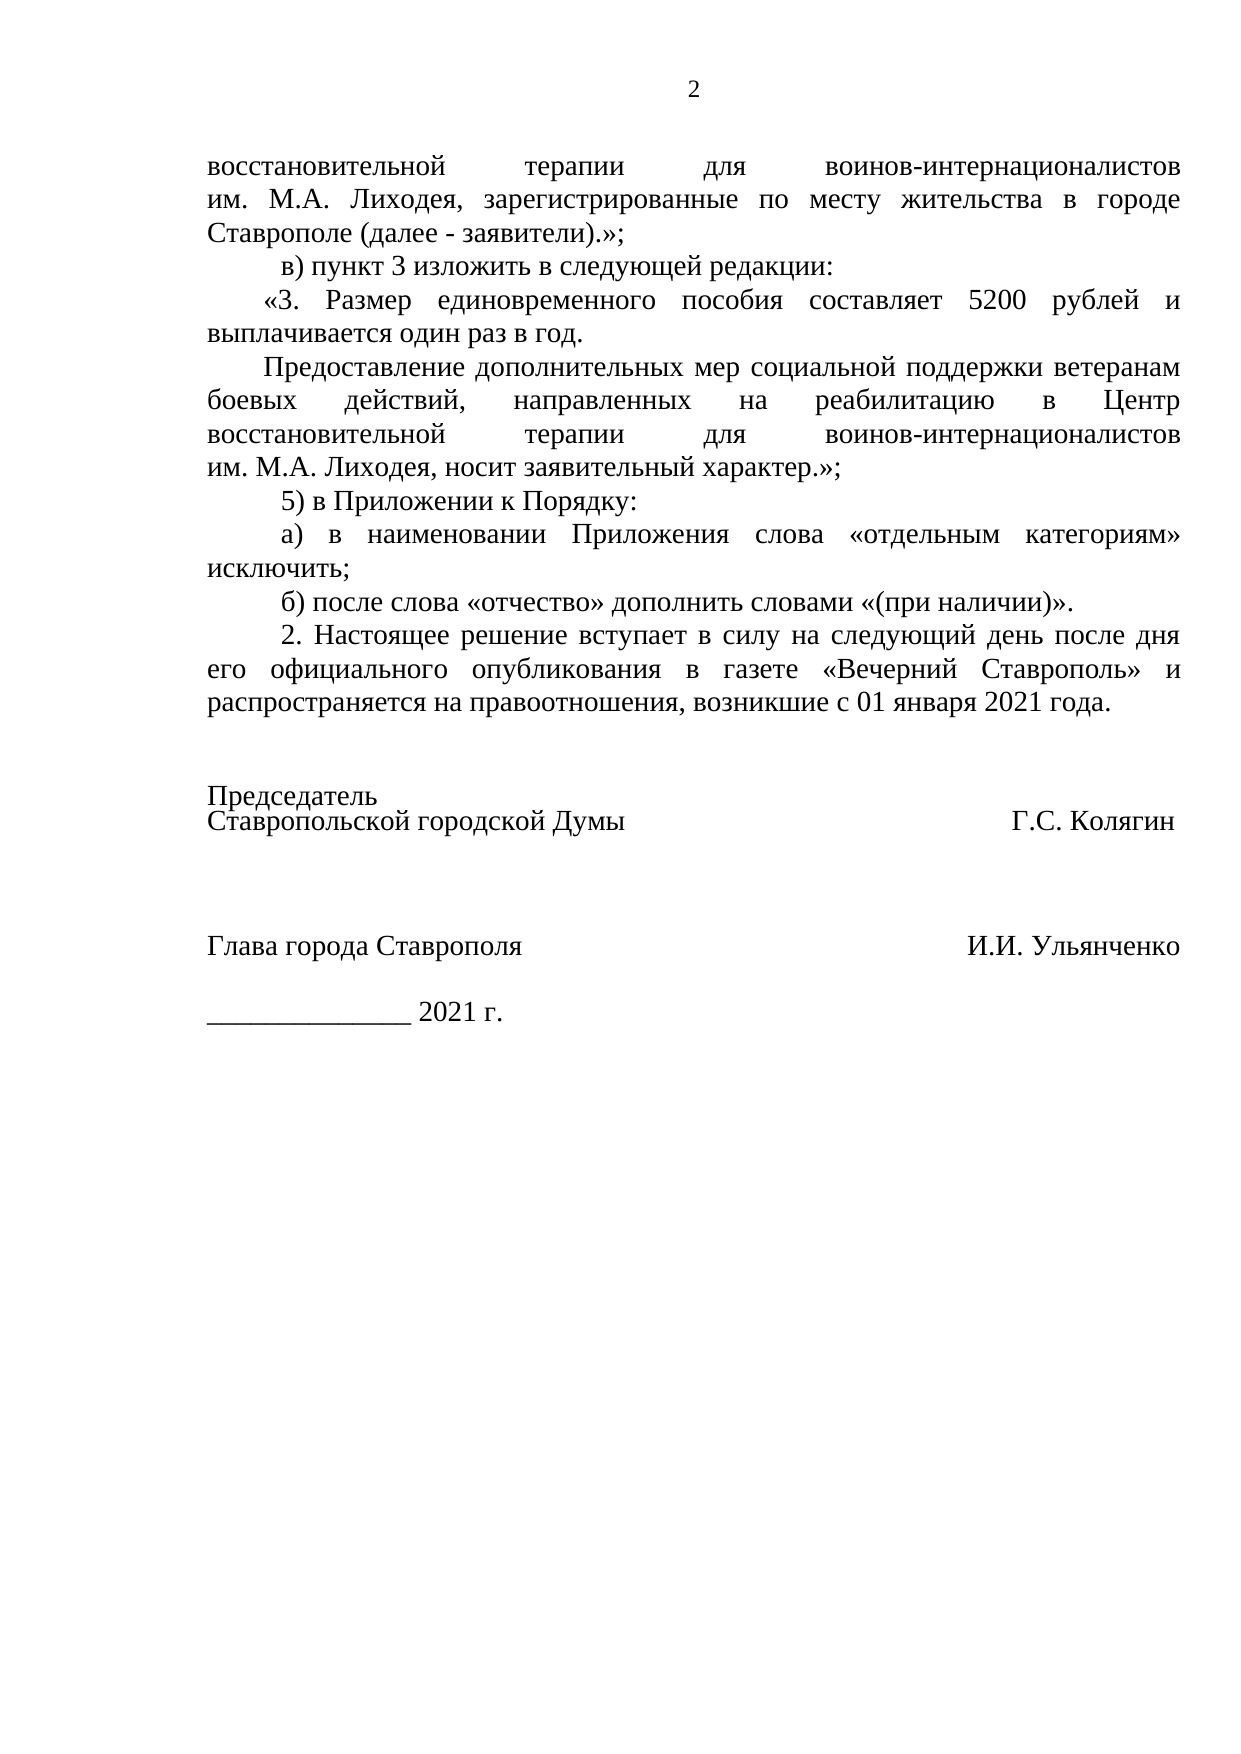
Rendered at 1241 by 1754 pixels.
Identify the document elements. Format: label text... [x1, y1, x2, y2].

text Глава города Ставрополя И.И. Ульянченко [207, 936, 1181, 961]
text ______________ 2021 г. [207, 994, 1181, 1028]
text Председатель [207, 785, 1181, 810]
text в) пункт 3 изложить в следующей редакции: [207, 248, 1181, 282]
text 2. Настоящее решение вступает в силу на следующий день после дня его официального опубликования в газете «Вечерний Ставрополь» и распространяется на правоотношения, возникшие с 01 января 2021 года. [207, 617, 1181, 718]
text б) после слова «отчество» дополнить словами «(при наличии)». [207, 584, 1181, 617]
text Предоставление дополнительных мер социальной поддержки ветеранам боевых действий, направленных на реабилитацию в Центр восстановительной терапии для воинов-интернационалистов им. М.А. Лиходея, носит заявительный характер.»; [207, 349, 1181, 483]
text 5) в Приложении к Порядку: [207, 483, 1181, 517]
text а) в наименовании Приложения слова «отдельным категориям» исключить; [207, 517, 1181, 584]
text Ставропольской городской Думы Г.С. Колягин [207, 810, 1181, 835]
text «3. Размер единовременного пособия составляет 5200 рублей и выплачивается один раз в год. [207, 282, 1181, 349]
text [207, 148, 1181, 248]
